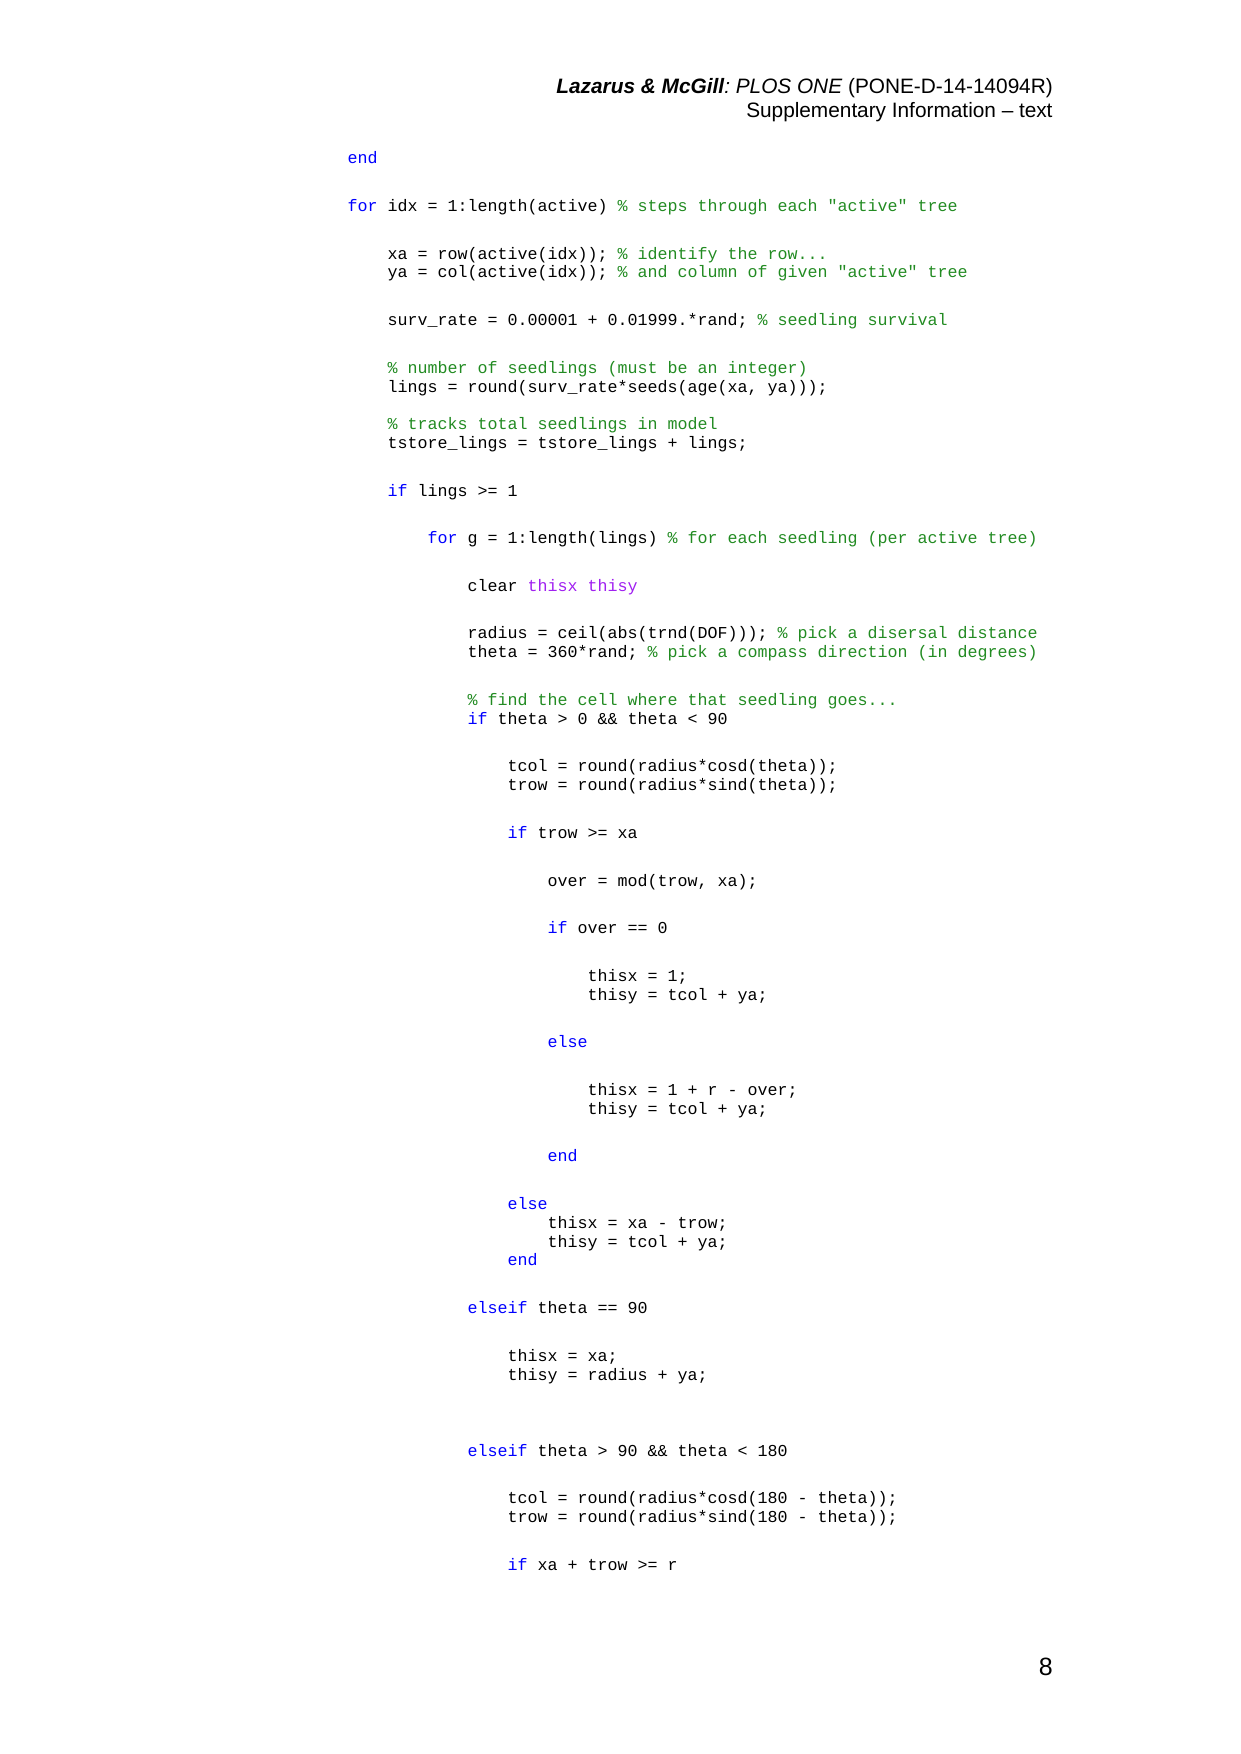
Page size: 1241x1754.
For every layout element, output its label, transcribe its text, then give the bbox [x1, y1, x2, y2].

text if over == 0 [187, 920, 1053, 938]
text surv_rate = 0.00001 + 0.01999.*rand; % seedling survival [187, 312, 1053, 331]
text thisy = tcol + ya; [187, 986, 1053, 1005]
text tcol = round(radius*cosd(theta)); [187, 758, 1053, 777]
text if xa + trow >= r [187, 1556, 1053, 1575]
text end [187, 1252, 1053, 1271]
text thisx = xa - trow; [187, 1214, 1053, 1233]
text if trow >= xa [187, 824, 1053, 843]
text tstore_lings = tstore_lings + lings; [187, 435, 1053, 453]
text elseif theta > 90 && theta < 180 [187, 1442, 1053, 1461]
text thisx = xa; [187, 1347, 1053, 1366]
text thisx = 1 + r - over; [187, 1081, 1053, 1100]
text thisx = 1; [187, 967, 1053, 986]
text over = mod(trow, xa); [187, 872, 1053, 891]
text else [187, 1034, 1053, 1053]
text lings = round(surv_rate*seeds(age(xa, ya))); [187, 378, 1053, 397]
text thisy = tcol + ya; [187, 1100, 1053, 1119]
text % tracks total seedlings in model [187, 416, 1053, 435]
text % find the cell where that seedling goes... [187, 692, 1053, 710]
text for g = 1:length(lings) % for each seedling (per active tree) [187, 530, 1053, 549]
text trow = round(radius*sind(180 - theta)); [187, 1509, 1053, 1528]
text theta = 360*rand; % pick a compass direction (in degrees) [187, 644, 1053, 663]
text for idx = 1:length(active) % steps through each "active" tree [187, 198, 1053, 216]
text if theta > 0 && theta < 90 [187, 710, 1053, 729]
text end [187, 150, 1053, 169]
text % number of seedlings (must be an integer) [337, 359, 1053, 378]
text if lings >= 1 [187, 482, 1053, 501]
text thisy = radius + ya; [187, 1366, 1053, 1385]
text trow = round(radius*sind(theta)); [187, 777, 1053, 796]
text elseif theta == 90 [187, 1299, 1053, 1318]
text ya = col(active(idx)); % and column of given "active" tree [187, 264, 1053, 283]
text end [187, 1148, 1053, 1167]
text clear thisx thisy [187, 577, 1053, 596]
text else [187, 1195, 1053, 1214]
text radius = ceil(abs(trnd(DOF))); % pick a disersal distance [187, 625, 1053, 644]
text tcol = round(radius*cosd(180 - theta)); [187, 1490, 1053, 1509]
text thisy = tcol + ya; [187, 1233, 1053, 1252]
text xa = row(active(idx)); % identify the row... [187, 245, 1053, 264]
